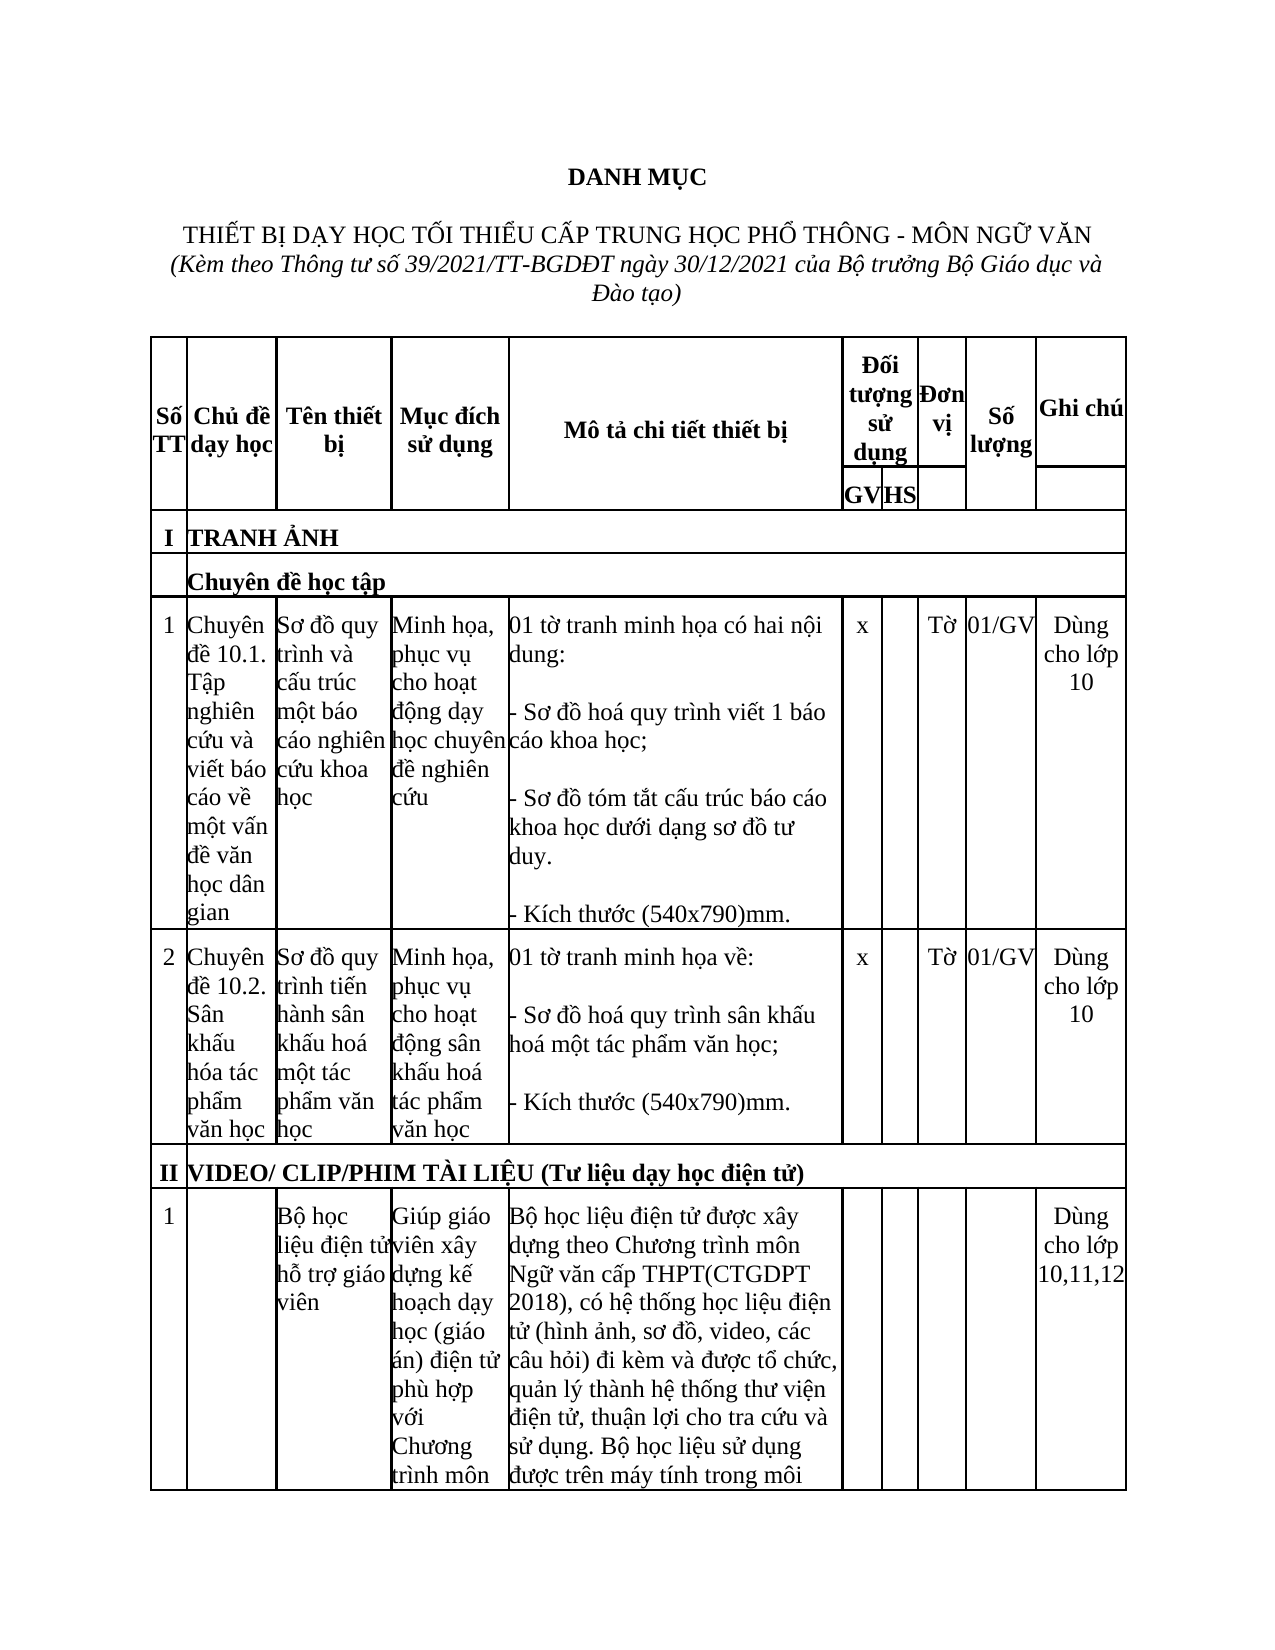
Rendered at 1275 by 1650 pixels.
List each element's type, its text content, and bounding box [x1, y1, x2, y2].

table_cell 01 tờ tranh minh họa có hai nội dung: - Sơ đồ hoá quy trình viết 1 báo cáo khoa học; - Sơ đồ tóm tắt cấu trúc báo cáo khoa học dưới dạng sơ đồ tư duy. - Kích thước (540x790)mm. [510, 598, 841, 927]
table_cell VIDEO/ CLIP/PHIM TÀI LIỆU (Tư liệu dạy học điện tử) [188, 1145, 1125, 1187]
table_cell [1037, 1189, 1125, 1489]
table_cell Chuyên đề học tập [188, 554, 1125, 595]
table_cell [883, 1189, 917, 1489]
table_cell [883, 930, 917, 1143]
table_cell I [152, 511, 186, 552]
table_cell [188, 1189, 275, 1489]
table_cell x [844, 930, 881, 1143]
table_header Ghi chú [1037, 338, 1125, 465]
table_cell Dùng cho lớp 10 [1037, 930, 1125, 1143]
table_header Mục đích sử dụng [393, 338, 508, 509]
table_cell TRANH ẢNH [188, 511, 1125, 552]
table_header Chủ đề dạy học [188, 338, 275, 509]
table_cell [393, 1189, 508, 1489]
table_cell II [152, 1145, 186, 1187]
text THIẾT BỊ DẠY HỌC TỐI THIỂU CẤP TRUNG HỌC PHỔ THÔNG - MÔN NGỮ VĂN (Kèm theo Thông tư số 39/2021/TT-BGDĐT ngày 30/12/2021 của Bộ trưởng Bộ Giáo dục và Đào tạo) [150, 220, 1125, 307]
table_cell Chuyên đề 10.2. Sân khấu hóa tác phẩm văn học [188, 930, 275, 1143]
table_header Đối tượng sử dụng [844, 338, 917, 465]
table_cell GV [844, 468, 881, 509]
table_cell [844, 1189, 881, 1489]
table_cell 1 [152, 598, 186, 927]
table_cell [510, 1189, 841, 1489]
table_cell Sơ đồ quy trình và cấu trúc một báo cáo nghiên cứu khoa học [278, 598, 390, 927]
table_cell x [844, 598, 881, 927]
table_cell [883, 598, 917, 927]
table_header Đơn vị [919, 338, 965, 465]
table_cell [967, 1189, 1035, 1489]
table_cell 1 [152, 1189, 186, 1489]
table_cell [919, 468, 965, 509]
table_cell 01/GV [967, 598, 1035, 927]
table_cell Tờ [919, 930, 965, 1143]
table_cell 01 tờ tranh minh họa về: - Sơ đồ hoá quy trình sân khấu hoá một tác phẩm văn học; - Kích thước (540x790)mm. [510, 930, 841, 1143]
table_cell Minh họa, phục vụ cho hoạt động sân khấu hoá tác phẩm văn học [393, 930, 508, 1143]
table_cell 2 [152, 930, 186, 1143]
table_cell [152, 554, 186, 595]
table_header Tên thiết bị [278, 338, 390, 509]
table_header Số lượng [967, 338, 1035, 509]
table_cell [919, 1189, 965, 1489]
table_cell Chuyên đề 10.1. Tập nghiên cứu và viết báo cáo về một vấn đề văn học dân gian [188, 598, 275, 927]
table_cell Sơ đồ quy trình tiến hành sân khấu hoá một tác phẩm văn học [278, 930, 390, 1143]
table_header Mô tả chi tiết thiết bị [510, 338, 841, 509]
table_header Số TT [152, 338, 186, 509]
table_cell 01/GV [967, 930, 1035, 1143]
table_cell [278, 1189, 390, 1489]
table_cell HS [883, 468, 917, 509]
table_cell Minh họa, phục vụ cho hoạt động dạy học chuyên đề nghiên cứu [393, 598, 508, 927]
text DANH MỤC [150, 162, 1125, 191]
table_cell Dùng cho lớp 10 [1037, 598, 1125, 927]
table_cell Tờ [919, 598, 965, 927]
